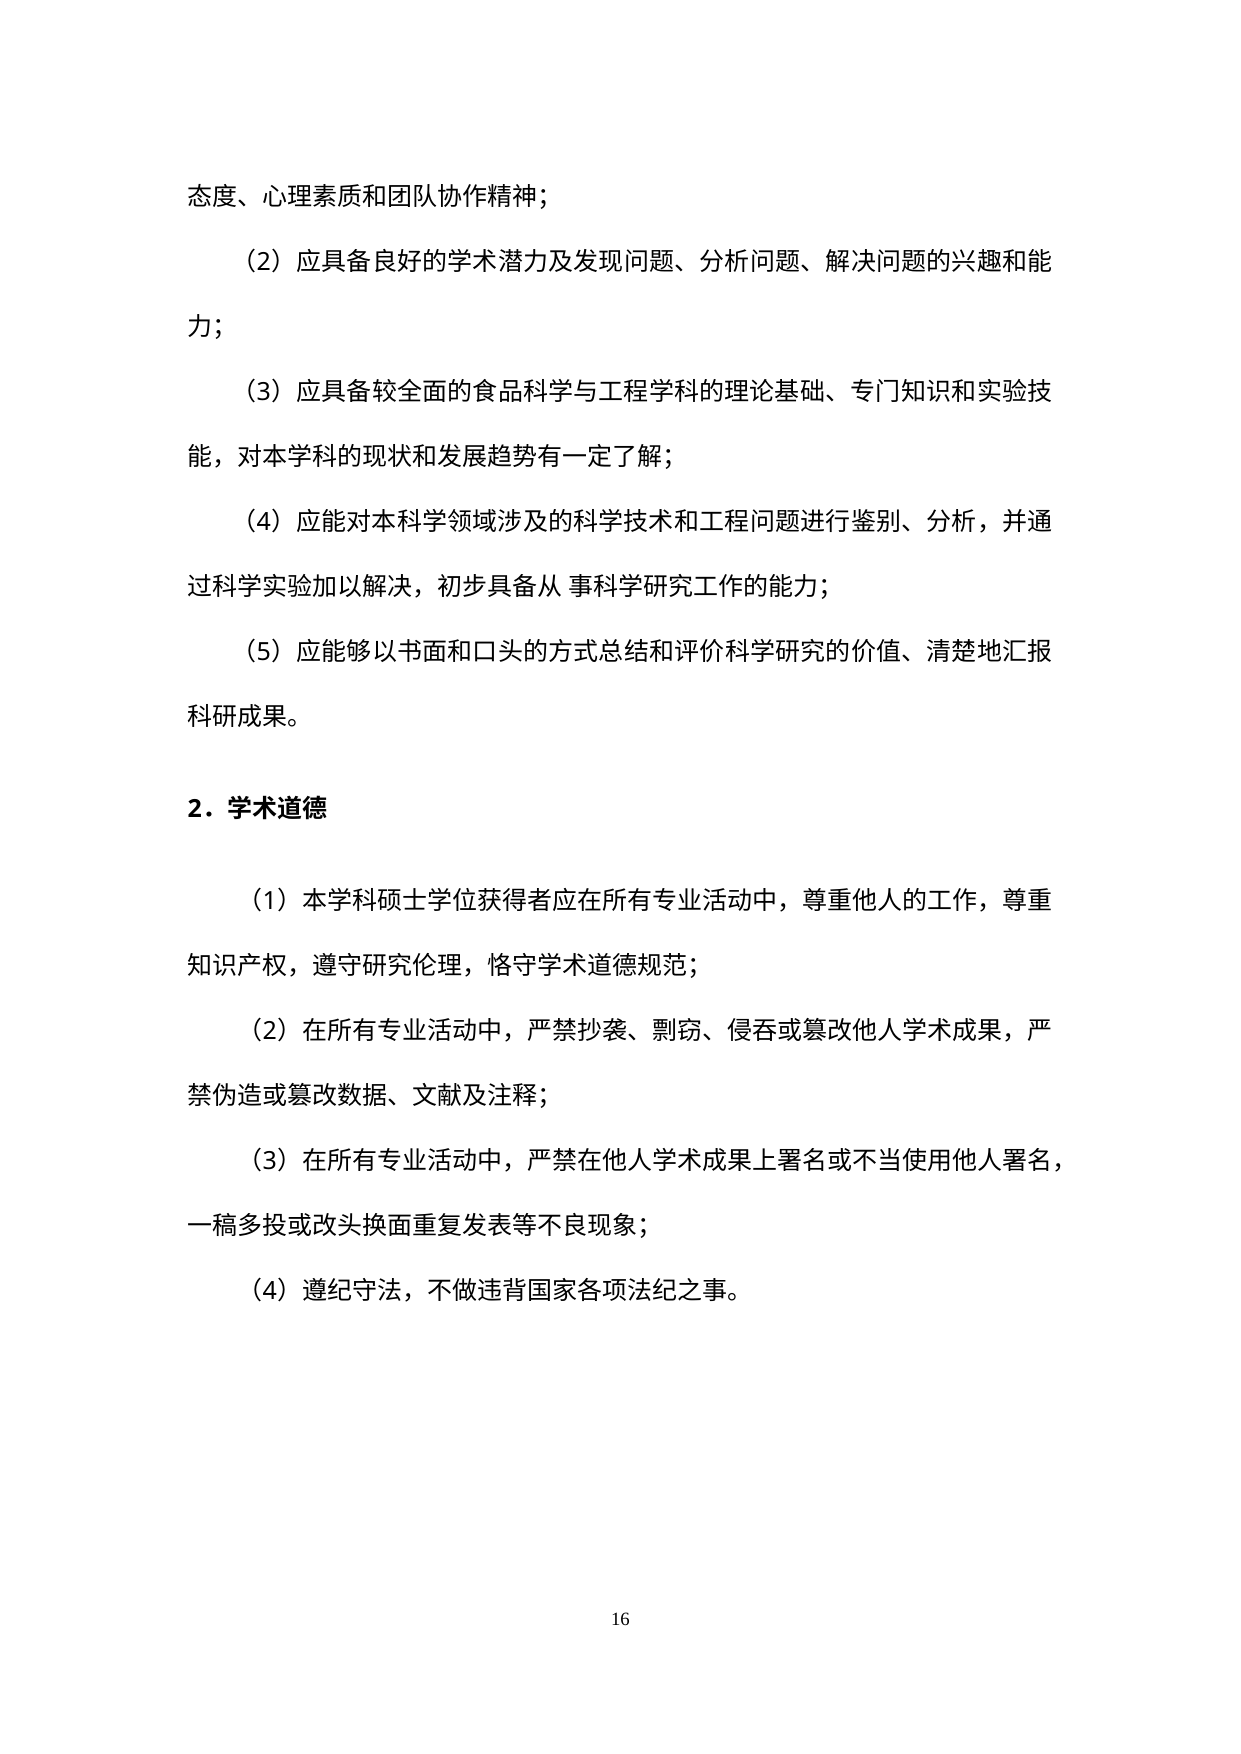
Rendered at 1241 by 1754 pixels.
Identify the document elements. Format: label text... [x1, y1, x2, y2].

text （2）应具备良好的学术潜力及发现问题、分析问题、解决问题的兴趣和能力； [187, 227, 1053, 357]
text （1）本学科硕士学位获得者应在所有专业活动中，尊重他人的工作，尊重知识产权，遵守研究伦理，恪守学术道德规范； [187, 866, 1053, 996]
subtitle 2．学术道德 [187, 774, 1053, 839]
text （4）遵纪守法，不做违背国家各项法纪之事。 [187, 1256, 1053, 1321]
text （4）应能对本科学领域涉及的科学技术和工程问题进行鉴别、分析，并通过科学实验加以解决，初步具备从 事科学研究工作的能力； [187, 487, 1053, 617]
text （3）在所有专业活动中，严禁在他人学术成果上署名或不当使用他人署名，一稿多投或改头换面重复发表等不良现象； [187, 1126, 1053, 1256]
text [187, 162, 1053, 227]
text （2）在所有专业活动中，严禁抄袭、剽窃、侵吞或篡改他人学术成果，严禁伪造或篡改数据、文献及注释； [187, 996, 1053, 1126]
text （3）应具备较全面的食品科学与工程学科的理论基础、专门知识和实验技能，对本学科的现状和发展趋势有一定了解； [187, 357, 1053, 487]
text （5）应能够以书面和口头的方式总结和评价科学研究的价值、清楚地汇报科研成果。 [187, 617, 1053, 747]
